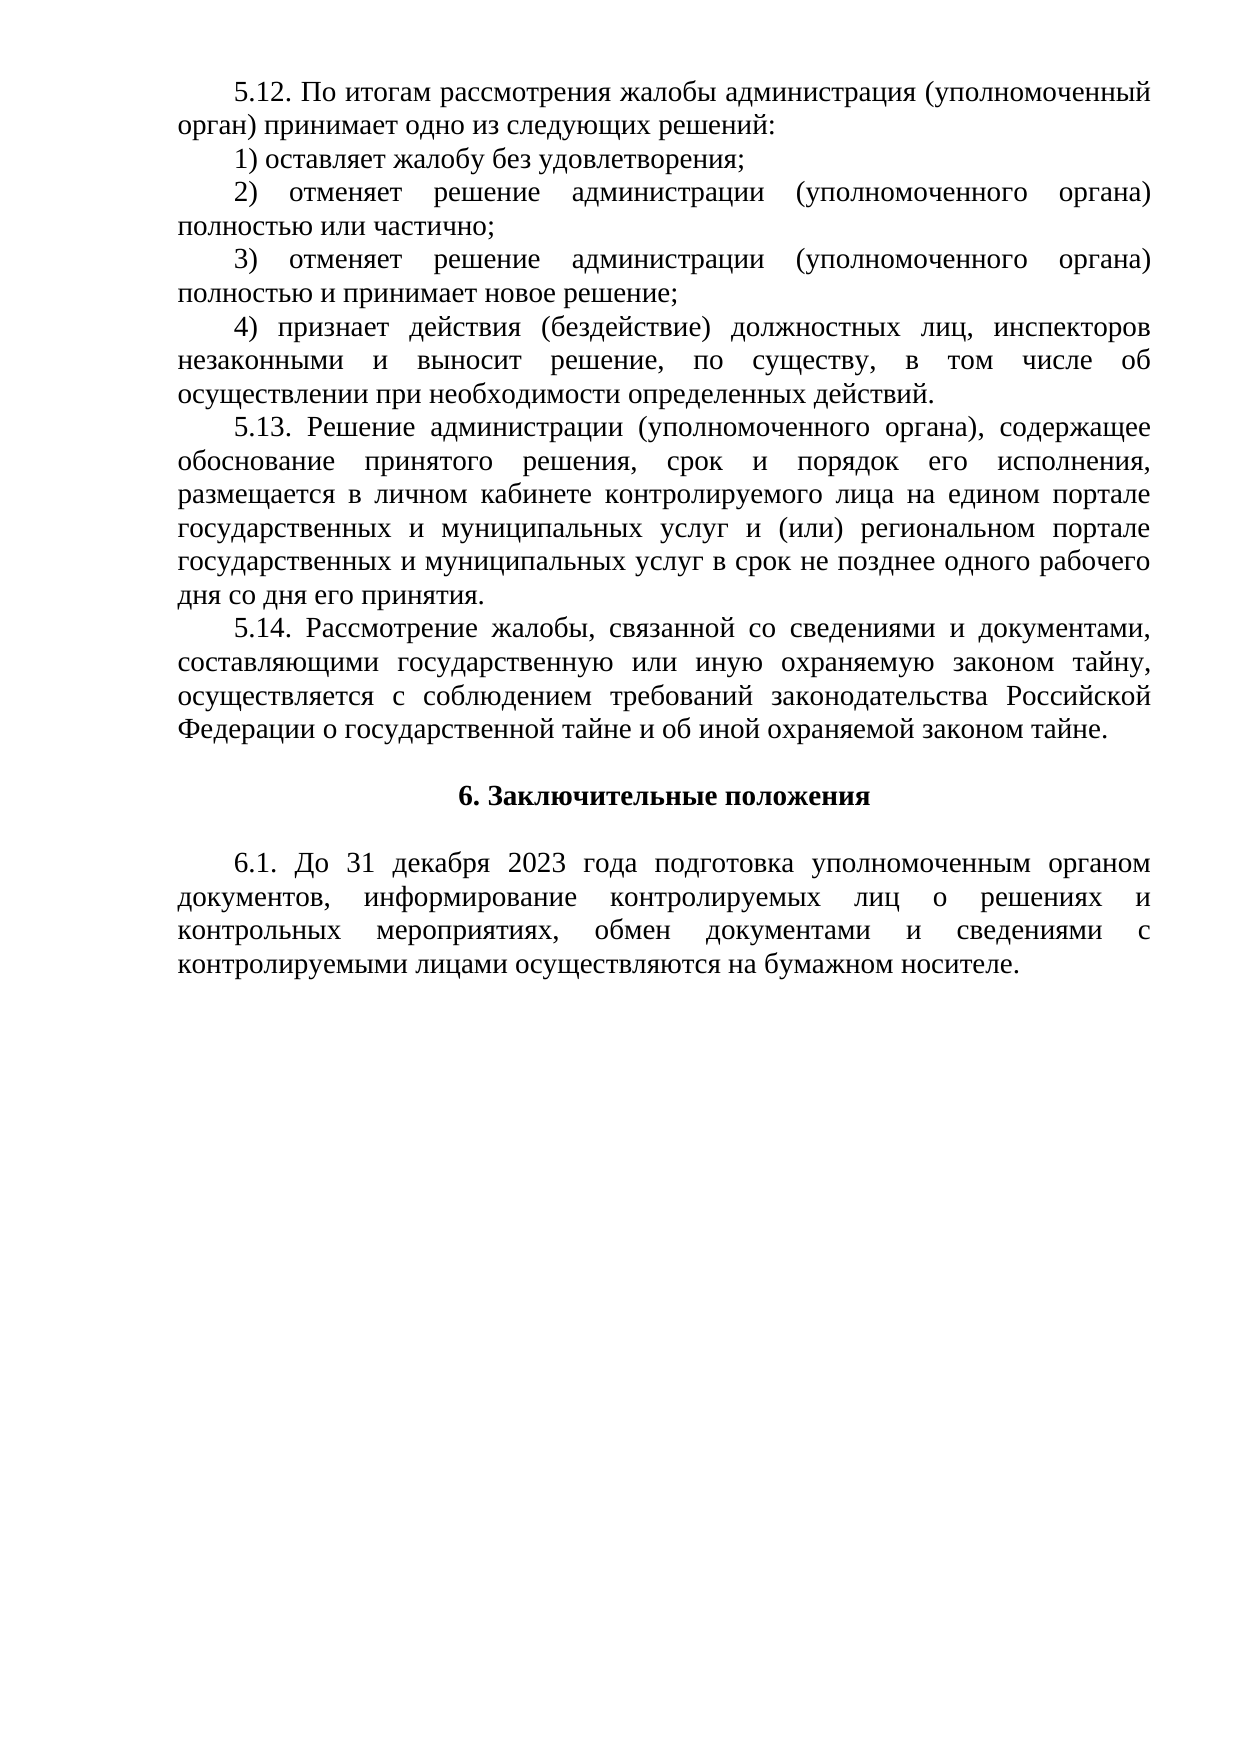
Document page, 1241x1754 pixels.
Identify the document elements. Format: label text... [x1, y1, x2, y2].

text 4) признает действия (бездействие) должностных лиц, инспекторов незаконными и выносит решение, по существу, в том числе об осуществлении при необходимости определенных действий. [177, 309, 1152, 409]
text 5.13. Решение администрации (уполномоченного органа), содержащее обоснование принятого решения, срок и порядок его исполнения, размещается в личном кабинете контролируемого лица на едином портале государственных и муниципальных услуг и (или) региональном портале государственных и муниципальных услуг в срок не позднее одного рабочего дня со дня его принятия. [177, 409, 1152, 611]
text 1) оставляет жалобу без удовлетворения; [177, 141, 1152, 174]
title 6. Заключительные положения [177, 778, 1152, 812]
text 5.12. По итогам рассмотрения жалобы администрация (уполномоченный орган) принимает одно из следующих решений: [177, 74, 1152, 141]
text 6.1. До 31 декабря 2023 года подготовка уполномоченным органом документов, информирование контролируемых лиц о решениях и контрольных мероприятиях, обмен документами и сведениями с контролируемыми лицами осуществляются на бумажном носителе. [177, 845, 1152, 979]
text 2) отменяет решение администрации (уполномоченного органа) полностью или частично; [177, 174, 1152, 242]
text 5.14. Рассмотрение жалобы, связанной со сведениями и документами, составляющими государственную или иную охраняемую законом тайну, осуществляется с соблюдением требований законодательства Российской Федерации о государственной тайне и об иной охраняемой законом тайне. [177, 611, 1152, 745]
text 3) отменяет решение администрации (уполномоченного органа) полностью и принимает новое решение; [177, 242, 1152, 309]
